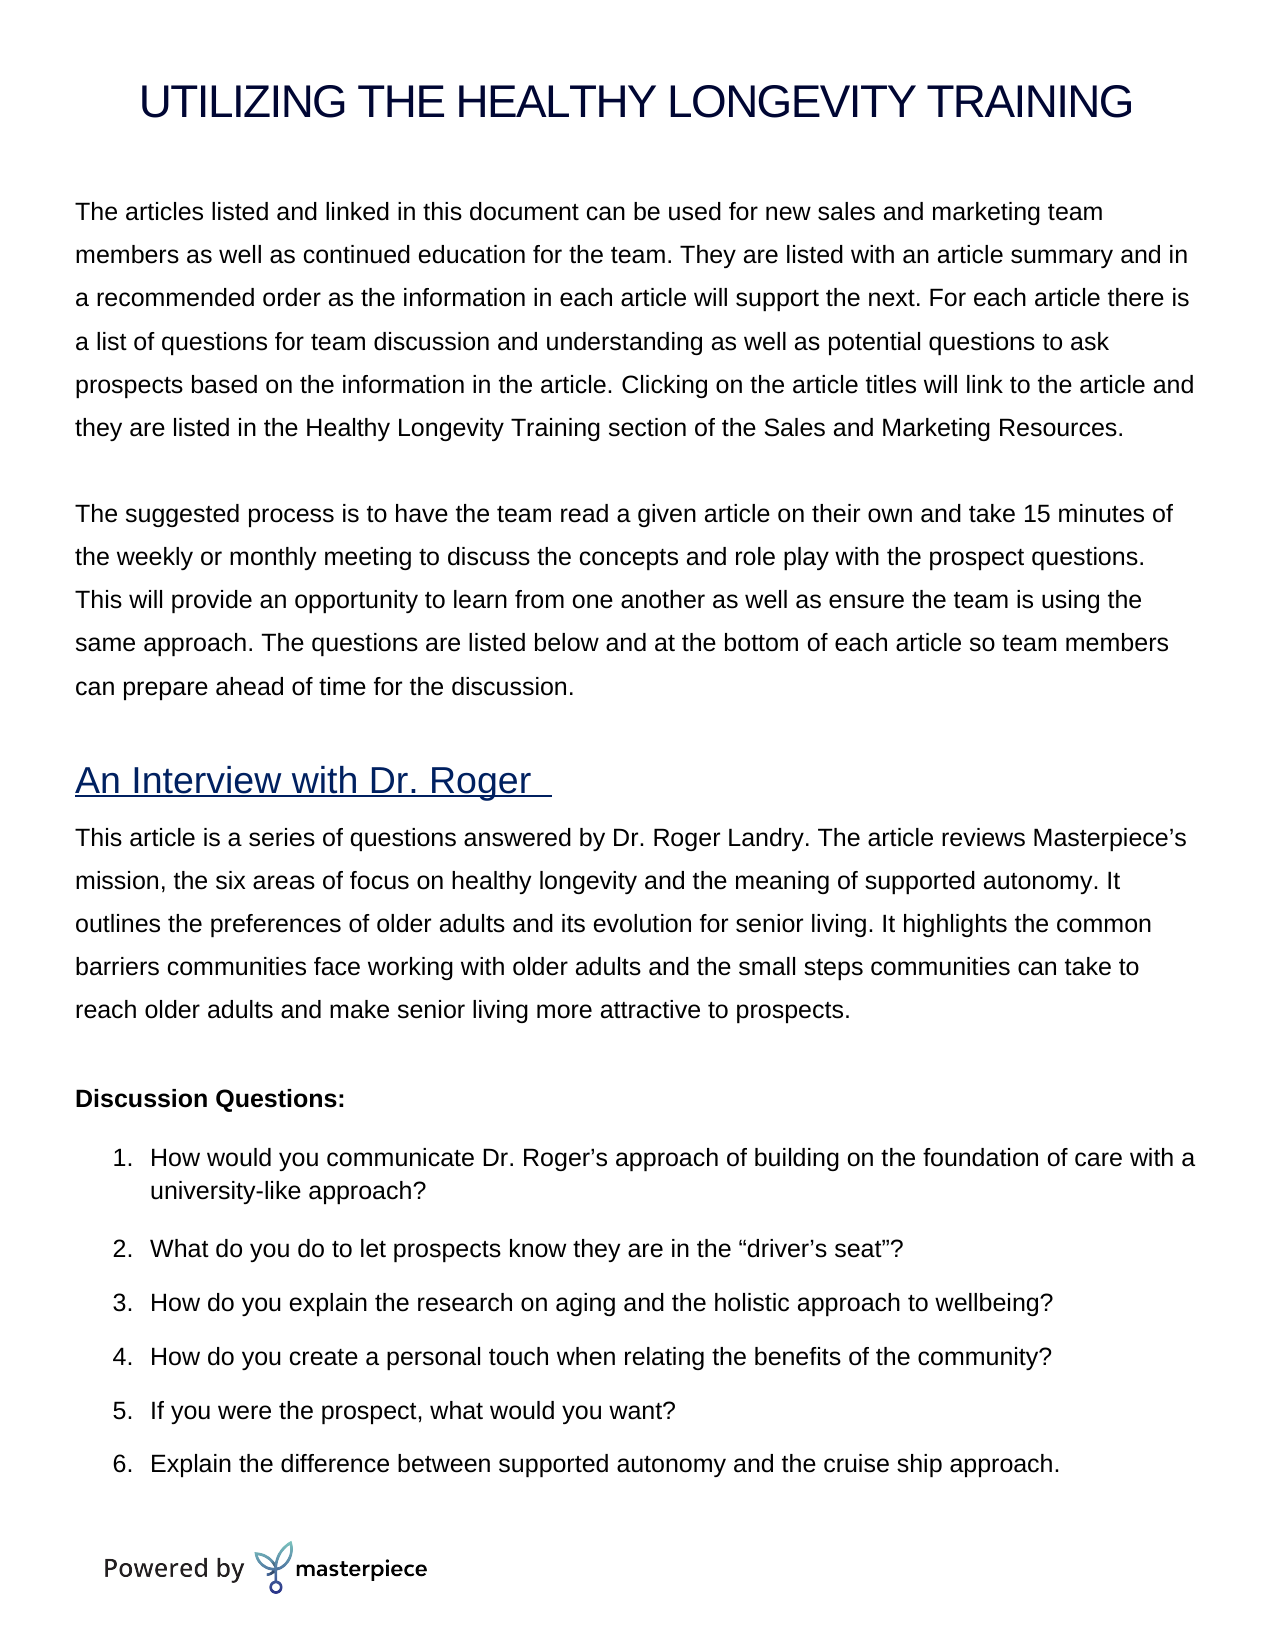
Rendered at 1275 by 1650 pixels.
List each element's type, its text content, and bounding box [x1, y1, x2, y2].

list How do you explain the research on aging and the holistic approach to wellbeing? [112, 1288, 1200, 1317]
subtitle An Interview with Dr. Roger [75, 758, 1200, 801]
list Explain the difference between supported autonomy and the cruise ship approach. [112, 1449, 1200, 1478]
title Utilizing the healthy longevity training [75, 75, 1200, 128]
list How do you create a personal touch when relating the benefits of the community? [112, 1342, 1200, 1371]
list What do you do to let prospects know they are in the “driver’s seat”? [112, 1234, 1200, 1263]
text Discussion Questions: [75, 1083, 1200, 1112]
list How would you communicate Dr. Roger’s approach of building on the foundation of care with a university-like approach? [112, 1143, 1200, 1205]
list If you were the prospect, what would you want? [112, 1396, 1200, 1424]
text The suggested process is to have the team read a given article on their own and take 15 minutes of the weekly or monthly meeting to discuss the concepts and role play with the prospect questions. This will provide an opportunity to learn from one another as well as ensure the team is using the same approach. The questions are listed below and at the bottom of each article so team members can prepare ahead of time for the discussion. [75, 499, 1200, 700]
picture [75, 1530, 457, 1605]
text The articles listed and linked in this document can be used for new sales and marketing team members as well as continued education for the team. They are listed with an article summary and in a recommended order as the information in each article will support the next. For each article there is a list of questions for team discussion and understanding as well as potential questions to ask prospects based on the information in the article. Clicking on the article titles will link to the article and they are listed in the Healthy Longevity Training section of the Sales and Marketing Resources. [75, 197, 1200, 442]
text This article is a series of questions answered by Dr. Roger Landry. The article reviews Masterpiece’s mission, the six areas of focus on healthy longevity and the meaning of supported autonomy. It outlines the preferences of older adults and its evolution for senior living. It highlights the common barriers communities face working with older adults and the small steps communities can take to reach older adults and make senior living more attractive to prospects. [75, 822, 1200, 1024]
